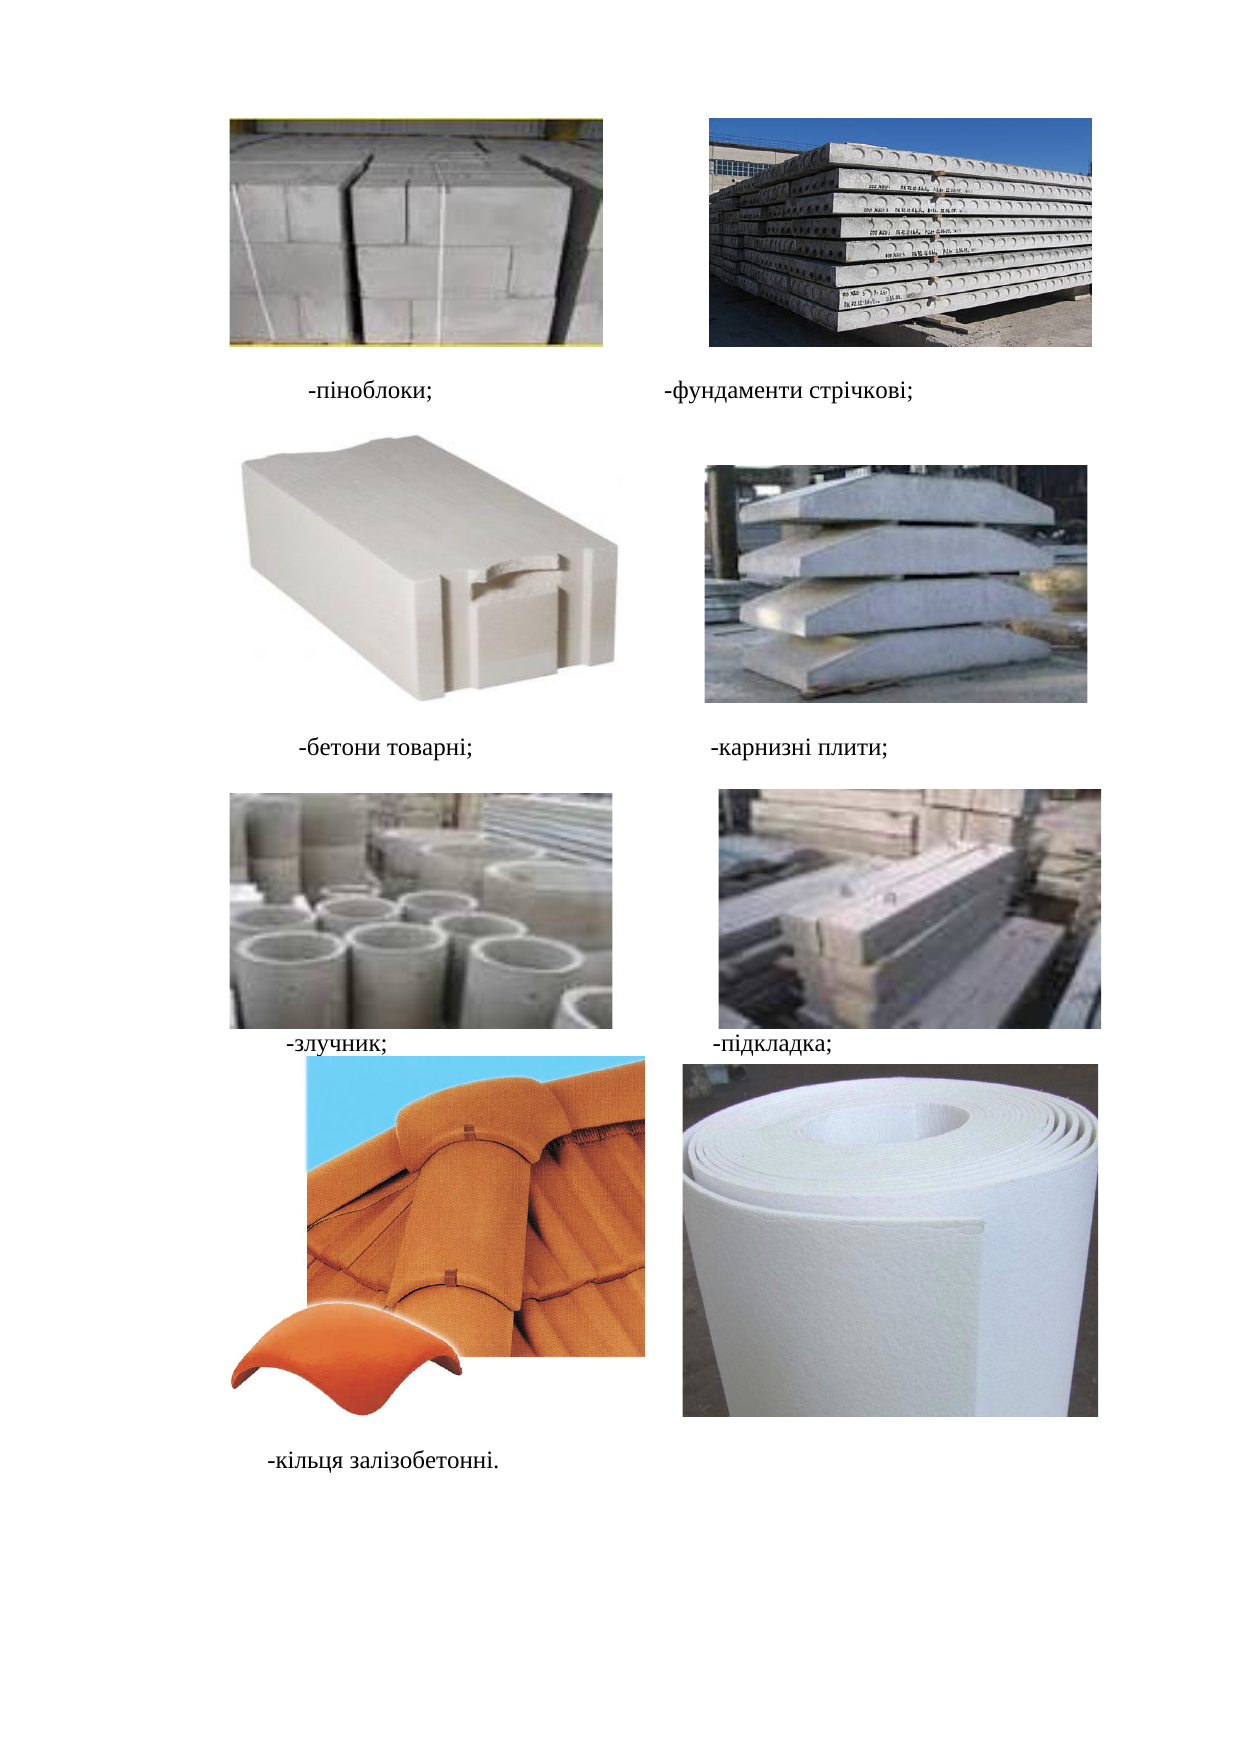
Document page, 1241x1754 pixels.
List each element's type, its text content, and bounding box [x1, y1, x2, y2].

text -бетони товарні; -карнизні плити; [229, 732, 1152, 760]
list -злучник; -підкладка; [267, 1028, 1152, 1057]
picture [704, 465, 1088, 703]
list -кільця залізобетонні. [267, 1445, 1152, 1474]
picture [682, 1064, 1099, 1417]
picture [229, 118, 603, 347]
picture [229, 432, 624, 703]
text -піноблоки; -фундаменти стрічкові; [133, 375, 1152, 404]
picture [229, 1056, 646, 1417]
picture [718, 789, 1102, 1029]
picture [709, 118, 1092, 347]
picture [229, 793, 613, 1029]
